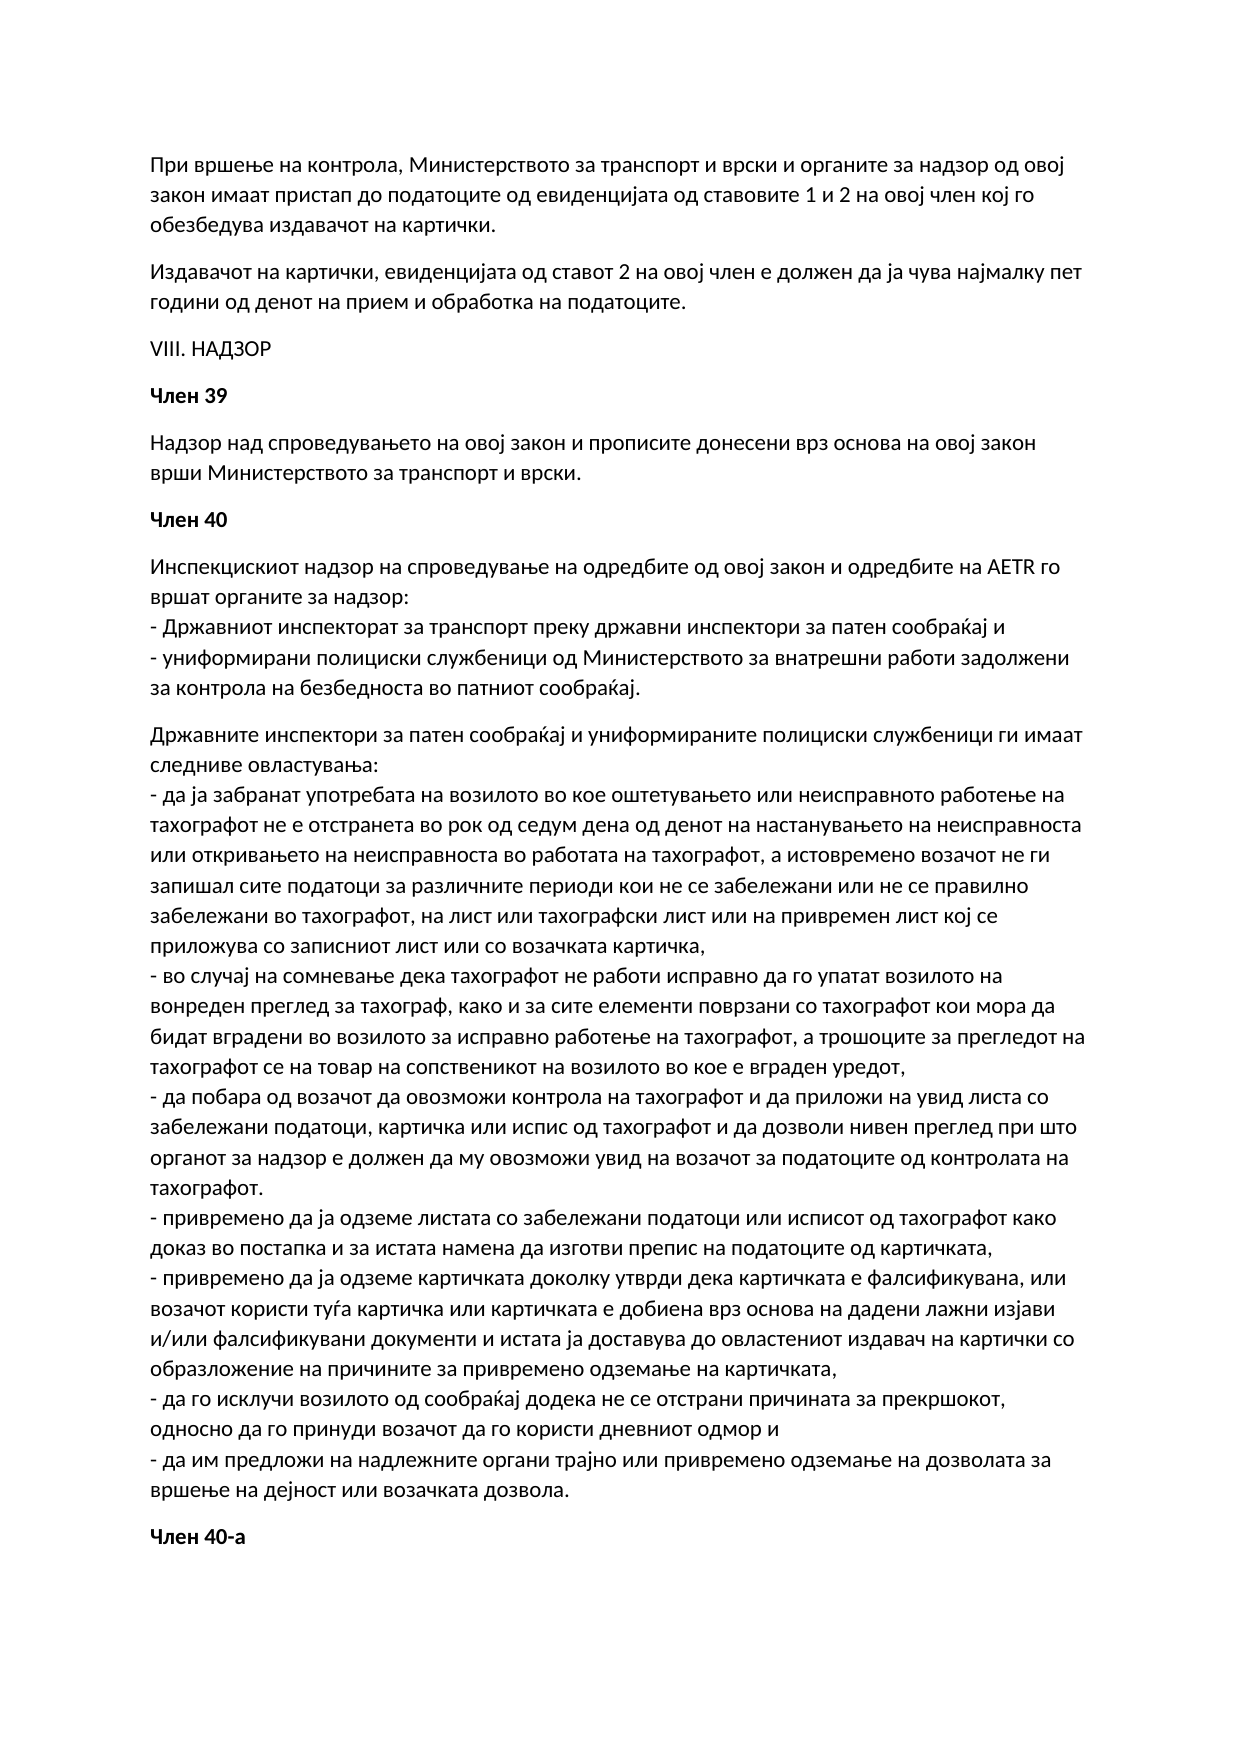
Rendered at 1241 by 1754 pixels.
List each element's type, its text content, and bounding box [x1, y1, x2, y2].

text VIII. НАДЗОР [150, 334, 1090, 362]
text При вршење на контрола, Министерството за транспорт и врски и органите за надзор од овој закон имаат пристап до податоците од евиденцијата од ставовите 1 и 2 на овој член кој го обезбедува издавачот на картички. [150, 150, 1090, 238]
text Инспекцискиот надзор на спроведување на одредбите од овој закон и одредбите на AETR го вршат органите за надзор: - Државниот инспекторат за транспорт преку државни инспектори за патен сообраќај и - униформирани полициски службеници од Министерството за внатрешни работи задолжени за контрола на безбедноста во патниот сообраќај. [150, 552, 1090, 701]
text Надзор над спроведувањето на овој закон и прописите донесени врз основа на овој закон врши Министерството за транспорт и врски. [150, 428, 1090, 486]
text Издавачот на картички, евиденцијата од ставот 2 на овој член е должен да ја чува најмалку пет години од денот на прием и обработка на податоците. [150, 257, 1090, 316]
text Член 39 [150, 381, 1090, 409]
text Член 40-а [150, 1522, 1090, 1550]
text Член 40 [150, 505, 1090, 533]
text Државните инспектори за патен сообраќај и униформираните полициски службеници ги имаат следниве овластувања: - да ја забранат употребата на возилото во кое оштетувањето или неисправното работење на тахографот не е отстранета во рок од седум дена од денот на настанувањето на неисправноста или откривањето на неисправноста во работата на тахографот, а истовремено возачот не ги запишал сите податоци за различните периоди кои не се забележани или не се правилно забележани во тахографот, на лист или тахографски лист или на привремен лист кој се приложува со записниот лист или со возачката картичка, - во случај на сомневање дека тахографот не работи исправно да го упатат возилото на вонреден преглед за тахограф, како и за сите елементи поврзани со тахографот кои мора да бидат вградени во возилото за исправно работење на тахографот, а трошоците за прегледот на тахографот се на товар на сопственикот на возилото во кое е вграден уредот, - да побара од возачот да овозможи контрола на тахографот и да приложи на увид листа со забележани податоци, картичка или испис од тахографот и да дозволи нивен преглед при што органот за надзор е должен да му овозможи увид на возачот за податоците од контролата на тахографот. - привремено да ја одземе листата со забележани податоци или исписот од тахографот како доказ во постапка и за истата намена да изготви препис на податоците од картичката, - привремено да ја одземе картичката доколку утврди дека картичката е фалсификувана, или возачот користи туѓа картичка или картичката е добиена врз основа на дадени лажни изјави и/или фалсификувани документи и истата ја доставува до овластениот издавач на картички со образложение на причините за привремено одземање на картичката, - да го исклучи возилото од сообраќај додека не се отстрани причината за прекршокот, односно да го принуди возачот да го користи дневниот одмор и - да им предложи на надлежните органи трајно или привремено одземање на дозволата за вршење на дејност или возачката дозвола. [150, 720, 1090, 1503]
